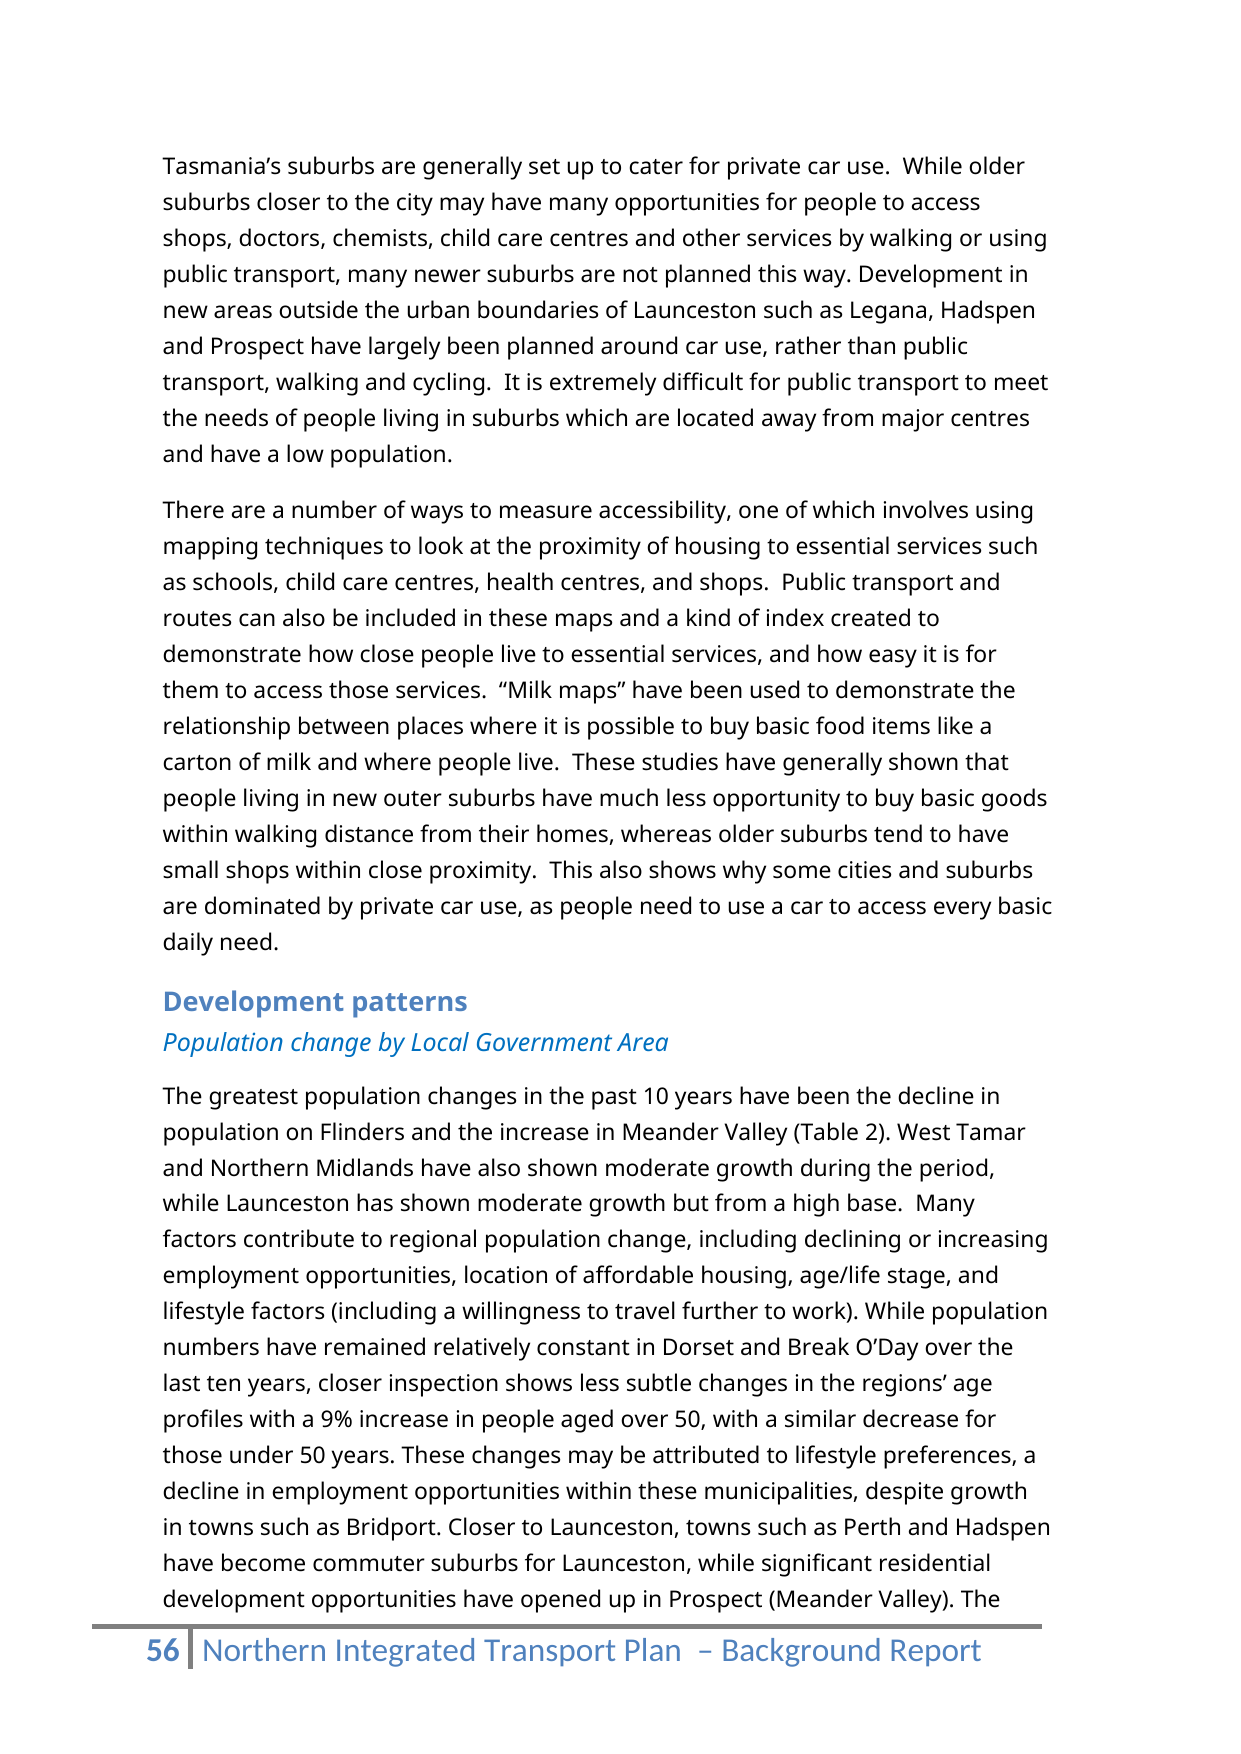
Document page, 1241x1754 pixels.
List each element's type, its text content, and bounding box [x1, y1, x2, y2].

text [162, 1079, 1053, 1614]
text Population change by Local Government Area [162, 1025, 1053, 1059]
text There are a number of ways to measure accessibility, one of which involves using mapping techniques to look at the proximity of housing to essential services such as schools, child care centres, health centres, and shops. Public transport and routes can also be included in these maps and a kind of index created to demonstrate how close people live to essential services, and how easy it is for them to access those services. “Milk maps” have been used to demonstrate the relationship between places where it is possible to buy basic food items like a carton of milk and where people live. These studies have generally shown that people living in new outer suburbs have much less opportunity to buy basic goods within walking distance from their homes, whereas older suburbs tend to have small shops within close proximity. This also shows why some cities and suburbs are dominated by private car use, as people need to use a car to access every basic daily need. [162, 494, 1053, 957]
subtitle Development patterns [162, 982, 1053, 1019]
text Tasmania’s suburbs are generally set up to cater for private car use. While older suburbs closer to the city may have many opportunities for people to access shops, doctors, chemists, child care centres and other services by walking or using public transport, many newer suburbs are not planned this way. Development in new areas outside the urban boundaries of Launceston such as Legana, Hadspen and Prospect have largely been planned around car use, rather than public transport, walking and cycling. It is extremely difficult for public transport to meet the needs of people living in suburbs which are located away from major centres and have a low population. [162, 150, 1053, 469]
